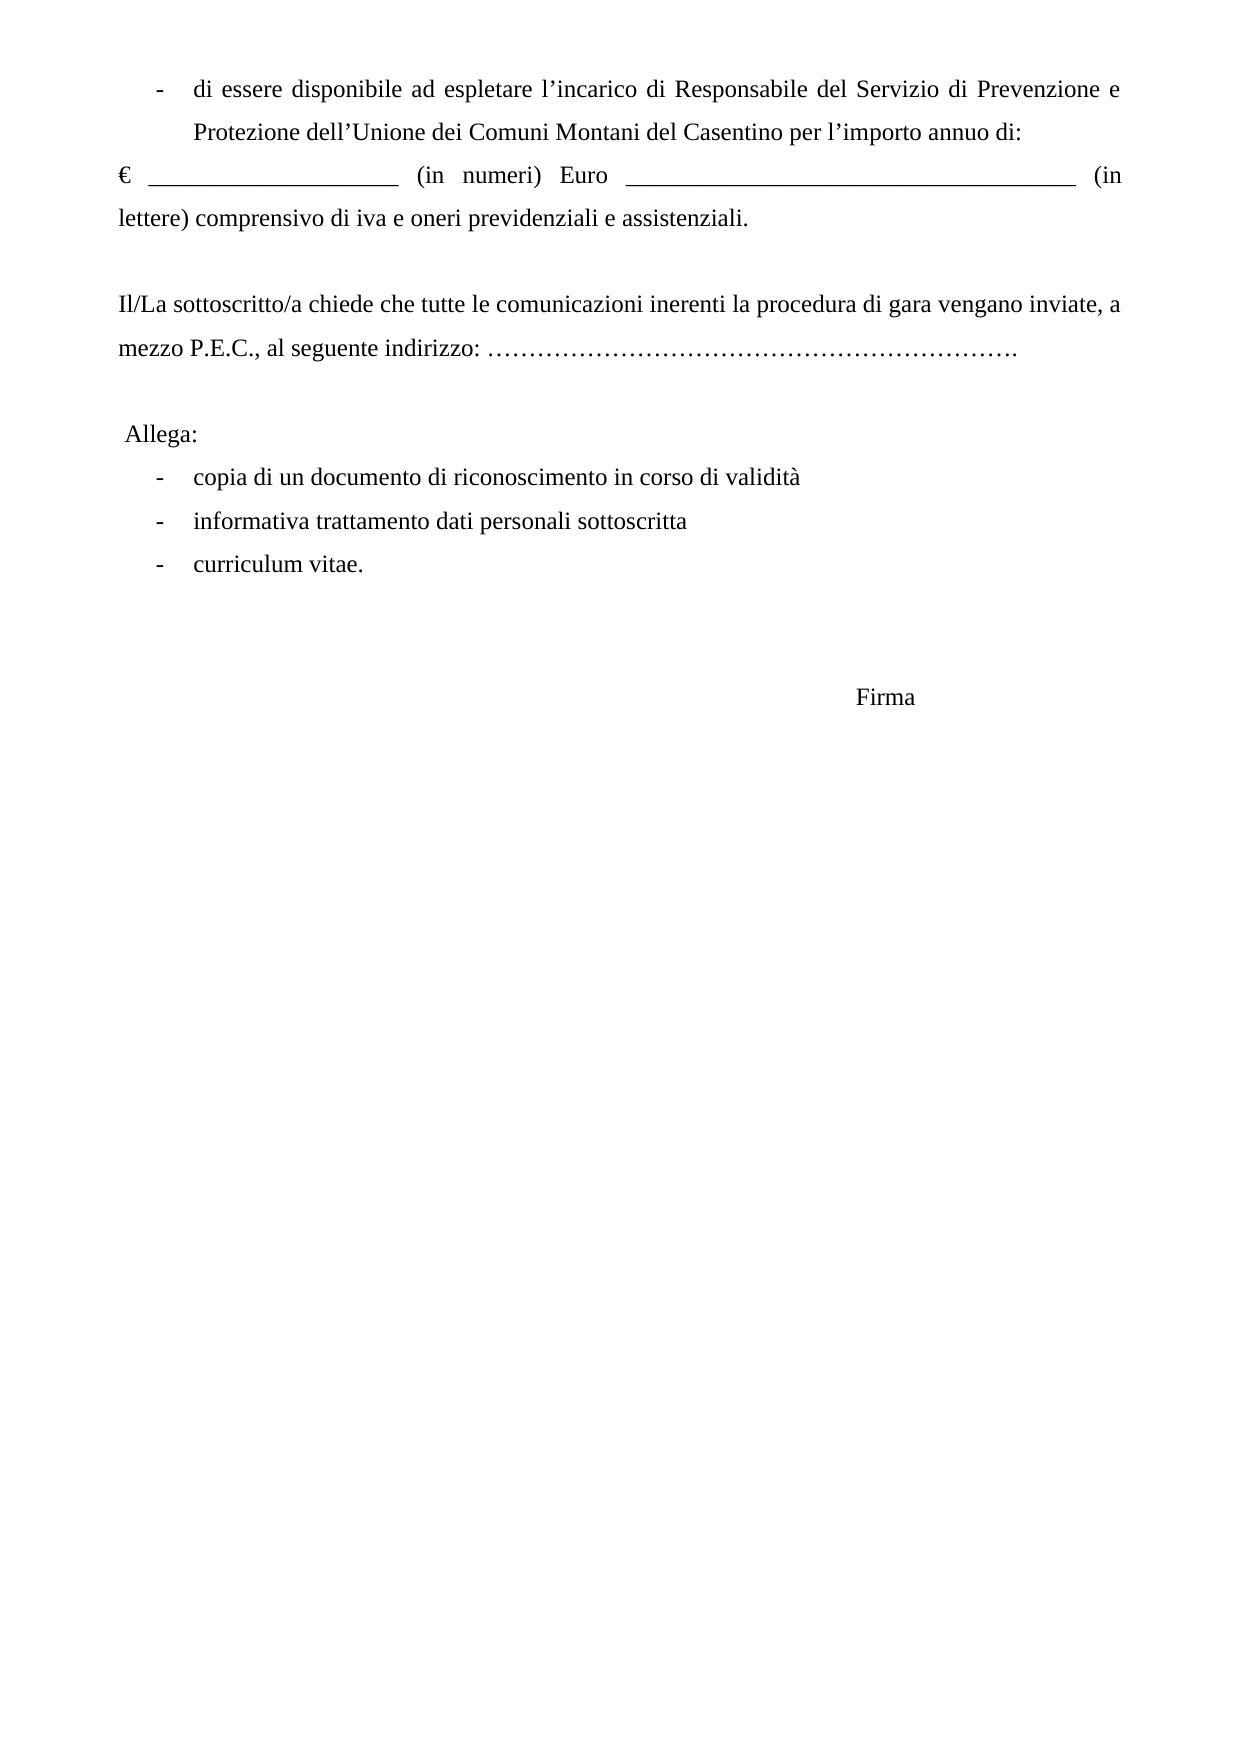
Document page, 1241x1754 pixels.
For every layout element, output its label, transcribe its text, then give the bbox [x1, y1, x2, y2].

text € ____________________ (in numeri) Euro ____________________________________ (in lettere) comprensivo di iva e oneri previdenziali e assistenziali. [118, 160, 1122, 232]
list informativa trattamento dati personali sottoscritta [156, 506, 1122, 535]
list copia di un documento di riconoscimento in corso di validità [156, 462, 1122, 491]
text Il/La sottoscritto/a chiede che tutte le comunicazioni inerenti la procedura di gara vengano inviate, a mezzo P.E.C., al seguente indirizzo: ………………………………………………………. [118, 289, 1122, 361]
list curriculum vitae. [156, 549, 1122, 578]
list di essere disponibile ad espletare l’incarico di Responsabile del Servizio di Prevenzione e Protezione dell’Unione dei Comuni Montani del Casentino per l’importo annuo di: [156, 74, 1122, 146]
text Firma [118, 682, 1122, 711]
text Allega: [118, 419, 1122, 448]
